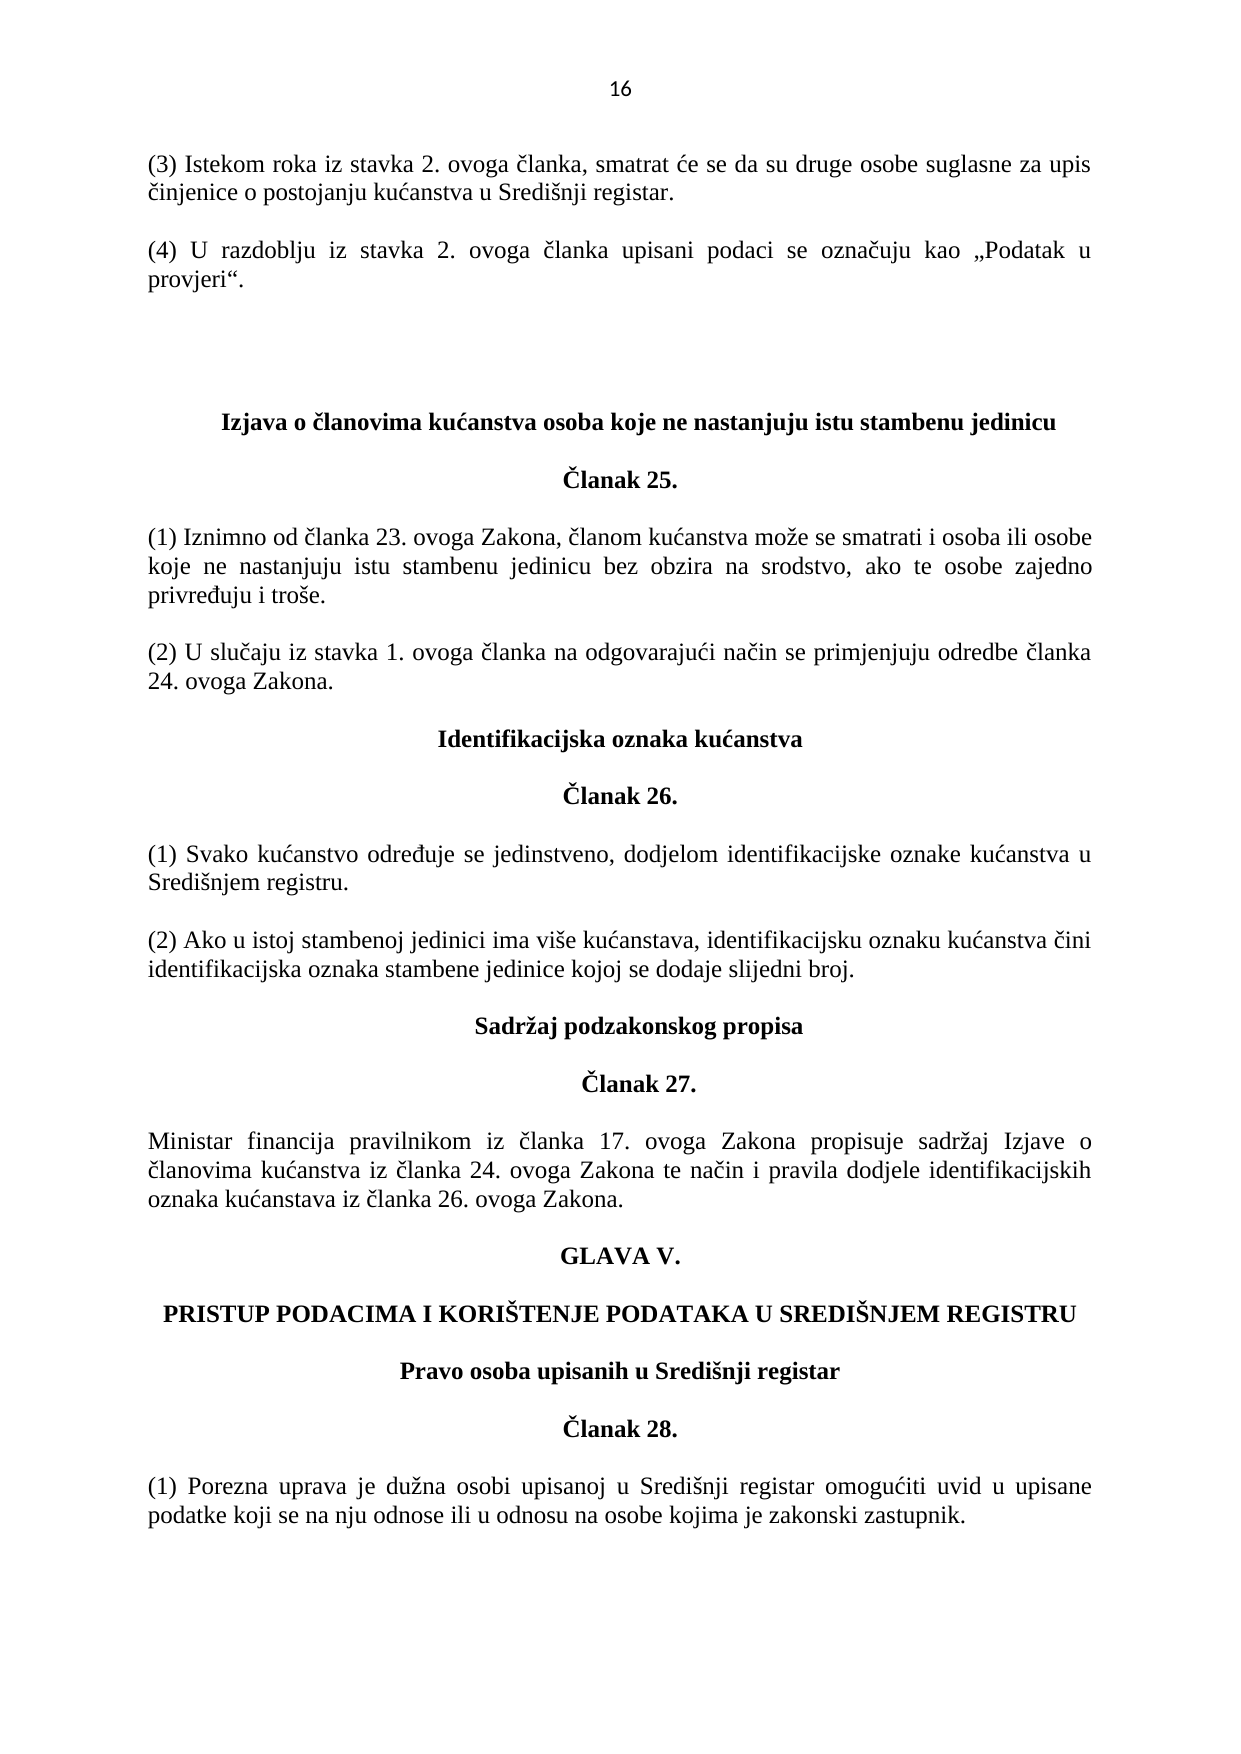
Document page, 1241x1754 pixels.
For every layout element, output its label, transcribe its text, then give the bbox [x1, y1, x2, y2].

text Članak 26. [148, 781, 1093, 810]
text (2) Ako u istoj stambenoj jedinici ima više kućanstava, identifikacijsku oznaku kućanstva čini identifikacijska oznaka stambene jedinice kojoj se dodaje slijedni broj. [148, 925, 1093, 982]
text Članak 28. [148, 1414, 1093, 1442]
text Članak 27. [185, 1069, 1093, 1097]
text Ministar financija pravilnikom iz članka 17. ovoga Zakona propisuje sadržaj Izjave o članovima kućanstva iz članka 24. ovoga Zakona te način i pravila dodjele identifikacijskih oznaka kućanstava iz članka 26. ovoga Zakona. [148, 1126, 1093, 1212]
text (1) Iznimno od članka 23. ovoga Zakona, članom kućanstva može se smatrati i osoba ili osobe koje ne nastanjuju istu stambenu jedinicu bez obzira na srodstvo, ako te osobe zajedno privređuju i troše. [148, 522, 1093, 609]
text Sadržaj podzakonskog propisa [185, 1011, 1093, 1040]
text (4) U razdoblju iz stavka 2. ovoga članka upisani podaci se označuju kao „Podatak u provjeri“. [148, 235, 1093, 292]
text GLAVA V. [148, 1241, 1093, 1270]
text PRISTUP PODACIMA I KORIŠTENJE PODATAKA U SREDIŠNJEM REGISTRU [148, 1299, 1093, 1327]
text Pravo osoba upisanih u Središnji registar [148, 1356, 1093, 1385]
text (1) Svako kućanstvo određuje se jedinstveno, dodjelom identifikacijske oznake kućanstva u Središnjem registru. [148, 839, 1093, 896]
text Izjava o članovima kućanstva osoba koje ne nastanjuju istu stambenu jedinicu [185, 407, 1093, 436]
text (2) U slučaju iz stavka 1. ovoga članka na odgovarajući način se primjenjuju odredbe članka 24. ovoga Zakona. [148, 637, 1093, 695]
text (3) Istekom roka iz stavka 2. ovoga članka, smatrat će se da su druge osobe suglasne za upis činjenice o postojanju kućanstva u Središnji registar. [148, 149, 1093, 206]
text Članak 25. [148, 465, 1093, 494]
text Identifikacijska oznaka kućanstva [148, 724, 1093, 752]
text (1) Porezna uprava je dužna osobi upisanoj u Središnji registar omogućiti uvid u upisane podatke koji se na nju odnose ili u odnosu na osobe kojima je zakonski zastupnik. [148, 1471, 1093, 1529]
